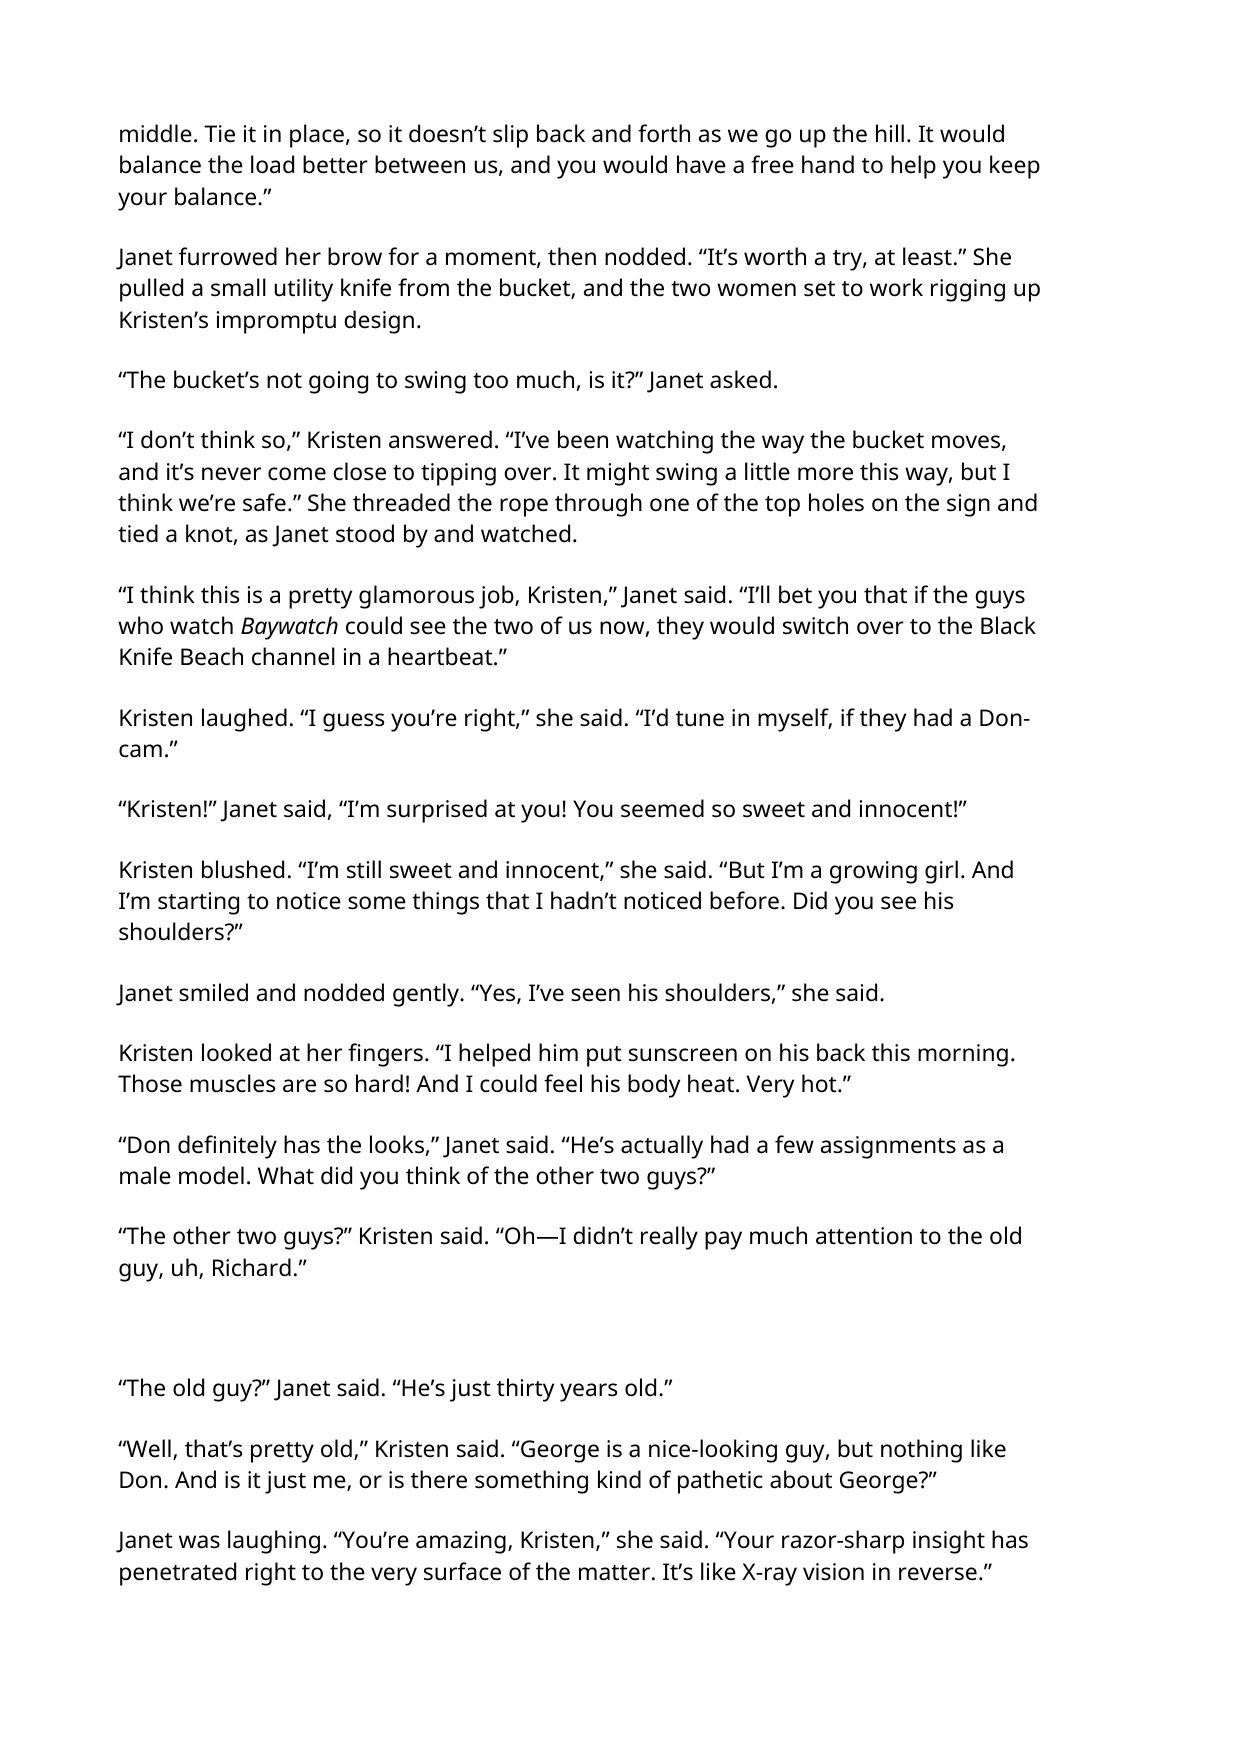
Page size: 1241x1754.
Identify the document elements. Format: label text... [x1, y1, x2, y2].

text “Well, that’s pretty old,” Kristen said. “George is a nice-looking guy, but nothing like Don. And is it just me, or is there something kind of pathetic about George?” [118, 1433, 1047, 1495]
text Kristen looked at her fingers. “I helped him put sunscreen on his back this morning. Those muscles are so hard! And I could feel his body heat. Very hot.” [118, 1037, 1047, 1099]
text Janet smiled and nodded gently. “Yes, I’ve seen his shoulders,” she said. [118, 976, 1047, 1008]
text Kristen laughed. “I guess you’re right,” she said. “I’d tune in myself, if they had a Don-cam.” [118, 701, 1047, 764]
text “The bucket’s not going to swing too much, is it?” Janet asked. [118, 364, 1047, 395]
text “The other two guys?” Kristen said. “Oh—I didn’t really pay much attention to the old guy, uh, Richard.” [118, 1220, 1047, 1283]
text Kristen blushed. “I’m still sweet and innocent,” she said. “But I’m a growing girl. And I’m starting to notice some things that I hadn’t noticed before. Did you see his shoulders?” [118, 853, 1047, 947]
text “Don definitely has the looks,” Janet said. “He’s actually had a few assignments as a male model. What did you think of the other two guys?” [118, 1128, 1047, 1191]
text “Kristen!” Janet said, “I’m surprised at you! You seemed so sweet and innocent!” [118, 793, 1047, 824]
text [118, 118, 1047, 212]
text “I think this is a pretty glamorous job, Kristen,” Janet said. “I’ll bet you that if the guys who watch Baywatch could see the two of us now, they would switch over to the Black Knife Beach channel in a heartbeat.” [118, 578, 1047, 672]
text Janet was laughing. “You’re amazing, Kristen,” she said. “Your razor-sharp insight has penetrated right to the very surface of the matter. It’s like X-ray vision in reverse.” [118, 1524, 1047, 1587]
text Janet furrowed her brow for a moment, then nodded. “It’s worth a try, at least.” She pulled a small utility knife from the bucket, and the two women set to work rigging up Kristen’s impromptu design. [118, 241, 1047, 335]
text “I don’t think so,” Kristen answered. “I’ve been watching the way the bucket moves, and it’s never come close to tipping over. It might swing a little more this way, but I think we’re safe.” She threaded the rope through one of the top holes on the sign and tied a knot, as Janet stood by and watched. [118, 424, 1047, 549]
text “The old guy?” Janet said. “He’s just thirty years old.” [118, 1372, 1047, 1403]
